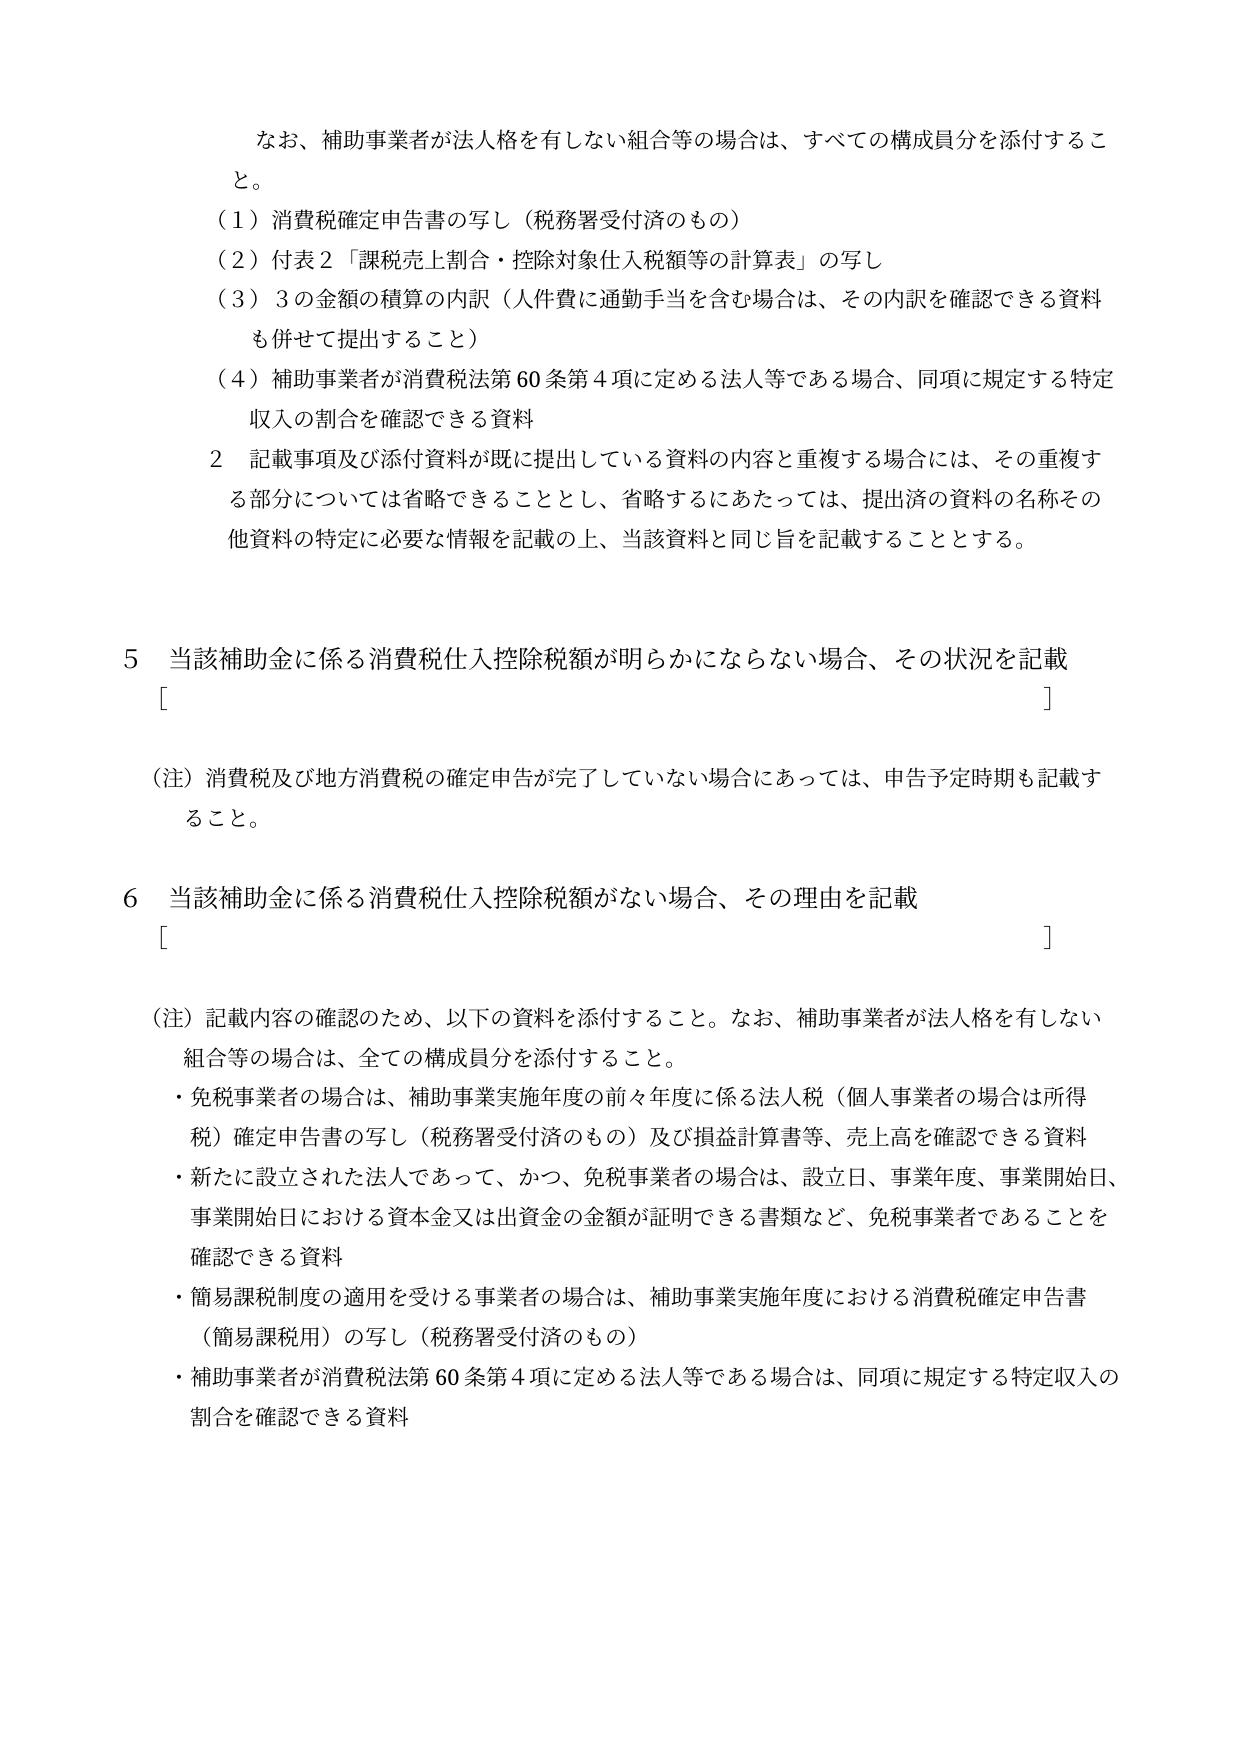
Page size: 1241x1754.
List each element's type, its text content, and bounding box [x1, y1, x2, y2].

text 収入の割合を確認できる資料 [118, 398, 1122, 438]
text る部分については省略できることとし、省略するにあたっては、提出済の資料の名称その [118, 478, 1122, 518]
text （２）付表２「課税売上割合・控除対象仕入税額等の計算表」の写し [118, 239, 1122, 278]
text ・新たに設立された法人であって、かつ、免税事業者の場合は、設立日、事業年度、事業開始日、事業開始日における資本金又は出資金の金額が証明できる書類など、免税事業者であることを確認できる資料 [168, 1156, 1122, 1276]
text ・免税事業者の場合は、補助事業実施年度の前々年度に係る法人税（個人事業者の場合は所得税）確定申告書の写し（税務署受付済のもの）及び損益計算書等、売上高を確認できる資料 [168, 1076, 1122, 1156]
text 他資料の特定に必要な情報を記載の上、当該資料と同じ旨を記載することとする。 [118, 518, 1122, 558]
text なお、補助事業者が法人格を有しない組合等の場合は、すべての構成員分を添付すること。 [231, 119, 1122, 199]
text ［ ］ [118, 677, 1122, 717]
text も併せて提出すること） [118, 318, 1122, 358]
text ・補助事業者が消費税法第60条第４項に定める法人等である場合は、同項に規定する特定収入の割合を確認できる資料 [168, 1356, 1122, 1436]
text （注）記載内容の確認のため、以下の資料を添付すること。なお、補助事業者が法人格を有しない組合等の場合は、全ての構成員分を添付すること。 [118, 997, 1122, 1076]
text （注）消費税及び地方消費税の確定申告が完了していない場合にあっては、申告予定時期も記載すること。 [118, 757, 1122, 837]
text ５ 当該補助金に係る消費税仕入控除税額が明らかにならない場合、その状況を記載 [118, 638, 1122, 677]
text ・簡易課税制度の適用を受ける事業者の場合は、補助事業実施年度における消費税確定申告書（簡易課税用）の写し（税務署受付済のもの） [168, 1276, 1122, 1356]
text （４）補助事業者が消費税法第60条第４項に定める法人等である場合、同項に規定する特定 [118, 358, 1122, 398]
text ［ ］ [118, 917, 1122, 957]
text （３）３の金額の積算の内訳（人件費に通勤手当を含む場合は、その内訳を確認できる資料 [118, 278, 1122, 318]
text ６ 当該補助金に係る消費税仕入控除税額がない場合、その理由を記載 [118, 877, 1122, 917]
text （１）消費税確定申告書の写し（税務署受付済のもの） [118, 199, 1122, 239]
text ２ 記載事項及び添付資料が既に提出している資料の内容と重複する場合には、その重複す [118, 438, 1122, 478]
